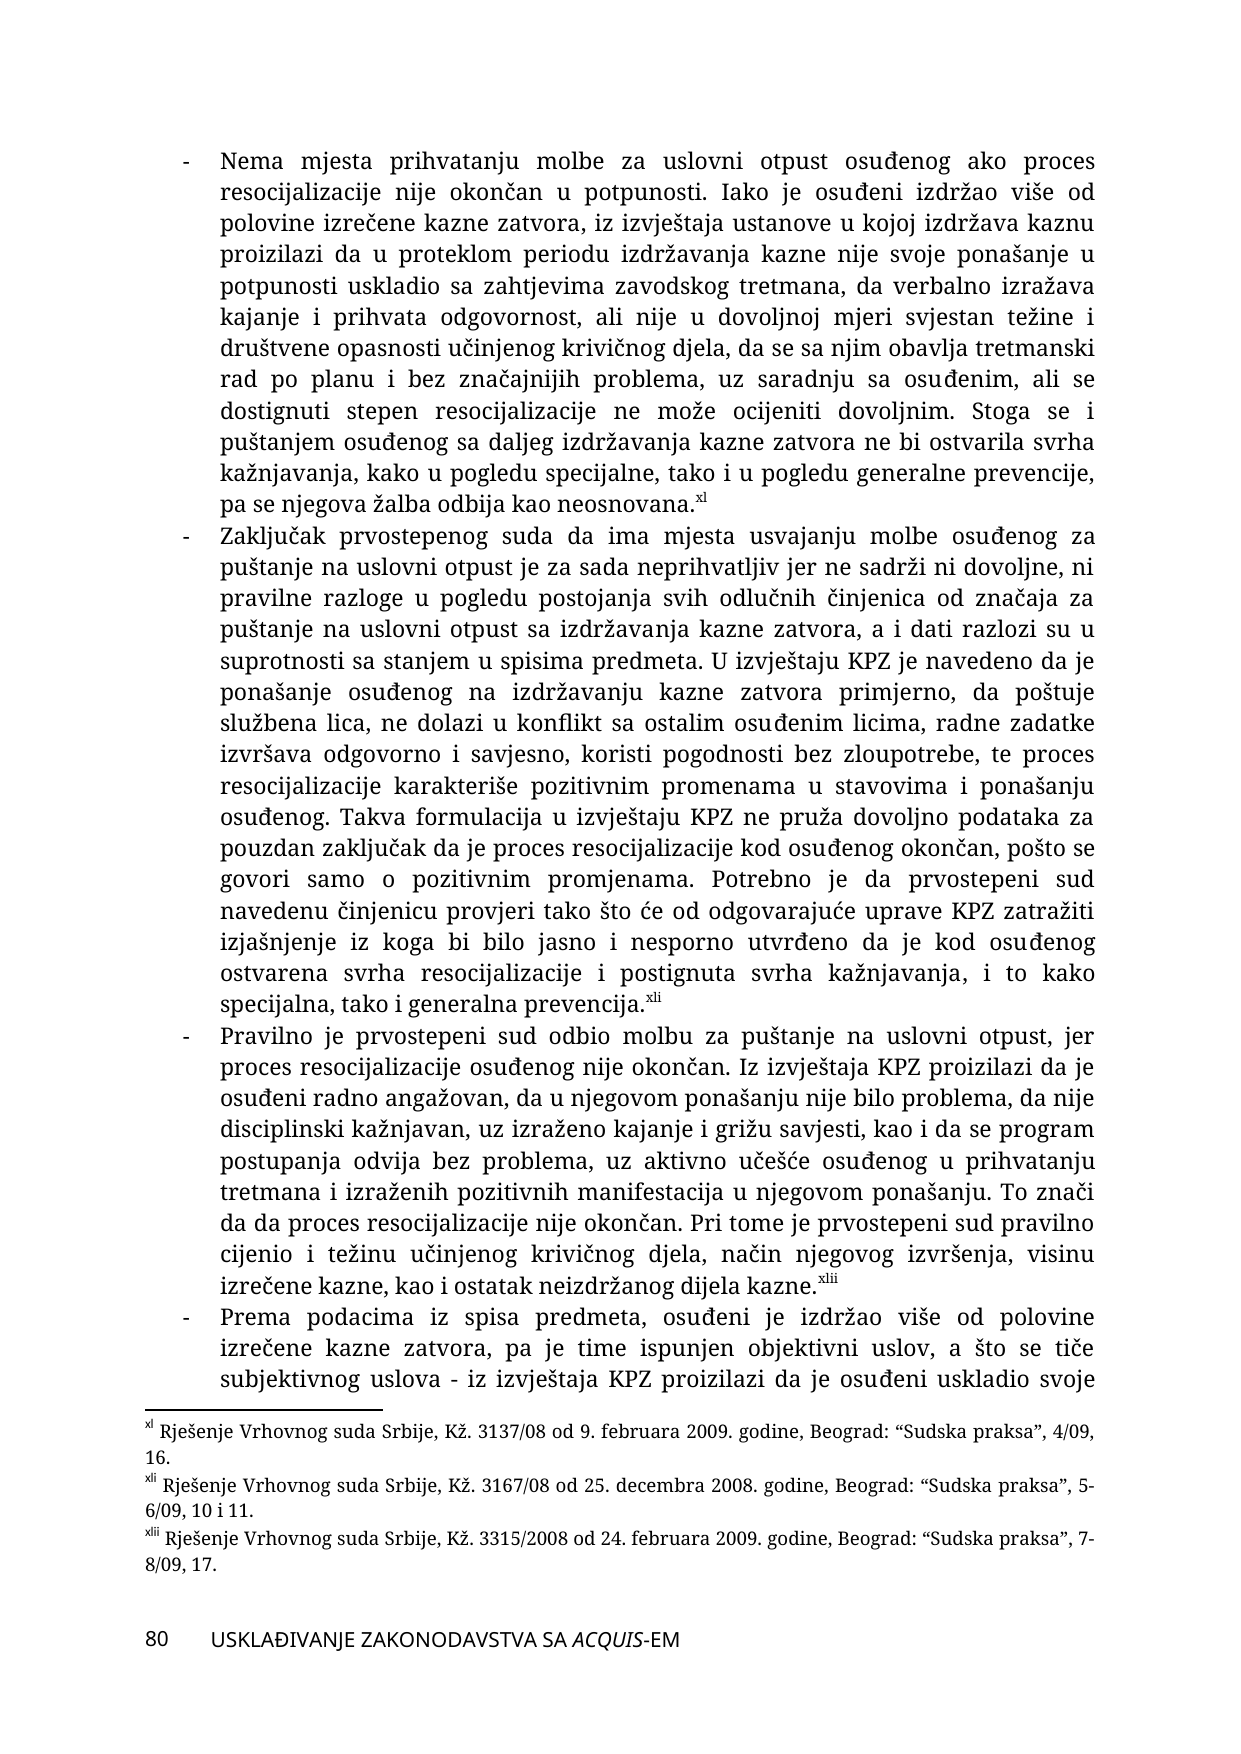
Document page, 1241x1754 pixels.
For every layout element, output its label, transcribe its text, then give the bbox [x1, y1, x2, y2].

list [182, 1301, 1096, 1395]
list Nema mjesta prihvatanju molbe za uslovni otpust osuđenog ako proces resocijalizacije nije okončan u potpunosti. Iako je osuđeni izdržao više od polovine izrečene kazne zatvora, iz izvještaja ustanove u kojoj izdržava kaznu proizilazi da u proteklom periodu izdržavanja kazne nije svoje ponašanje u potpunosti uskladio sa zahtjevima zavodskog tretmana, da verbalno izražava kajanje i prihvata odgovornost, ali nije u dovoljnoj mjeri svjestan težine i društvene opasnosti učinjenog krivičnog djela, da se sa njim obavlja tretmanski rad po planu i bez značajnijih problema, uz saradnju sa osuđenim, ali se dostignuti stepen resocijalizacije ne može ocijeniti dovoljnim. Stoga se i puštanjem osuđenog sa daljeg izdržavanja kazne zatvora ne bi ostvarila svrha kažnjavanja, kako u pogledu specijalne, tako i u pogledu generalne prevencije, pa se njegova žalba odbija kao neosnovana. [182, 145, 1096, 520]
list Pravilno je prvostepeni sud odbio molbu za puštanje na uslovni otpust, jer proces resocijalizacije osuđenog nije okončan. Iz izvještaja KPZ proizilazi da je osuđeni radno angažovan, da u njegovom ponašanju nije bilo problema, da nije disciplinski kažnjavan, uz izraženo kajanje i grižu savjesti, kao i da se program postupanja odvija bez problema, uz aktivno učešće osuđenog u prihvatanju tretmana i izraženih pozitivnih manifestacija u njegovom ponašanju. To znači da da proces resocijalizacije nije okončan. Pri tome je prvostepeni sud pravilno cijenio i težinu učinjenog krivičnog djela, način njegovog izvršenja, visinu izrečene kazne, kao i ostatak neizdržanog dijela kazne. [182, 1020, 1096, 1301]
list Zaključak prvostepenog suda da ima mjesta usvajanju molbe osuđenog za puštanje na uslovni otpust je za sada neprihvatljiv jer ne sadrži ni dovoljne, ni pravilne razloge u pogledu postojanja svih odlučnih činjenica od značaja za puštanje na uslovni otpust sa izdržavanja kazne zatvora, a i dati razlozi su u suprotnosti sa stanjem u spisima predmeta. U izvještaju KPZ je navedeno da je ponašanje osuđenog na izdržavanju kazne zatvora primjerno, da poštuje službena lica, ne dolazi u konflikt sa ostalim osuđenim licima, radne zadatke izvršava odgovorno i savjesno, koristi pogodnosti bez zloupotrebe, te proces resocijalizacije karakteriše pozitivnim promenama u stavovima i ponašanju osuđenog. Takva formulacija u izvještaju KPZ ne pruža dovoljno podataka za pouzdan zaključak da je proces resocijalizacije kod osuđenog okončan, pošto se govori samo o pozitivnim promjenama. Potrebno je da prvostepeni sud navedenu činjenicu provjeri tako što će od odgovarajuće uprave KPZ zatražiti izjašnjenje iz koga bi bilo jasno i nesporno utvrđeno da je kod osuđenog ostvarena svrha resocijalizacije i postignuta svrha kažnjavanja, i to kako specijalna, tako i generalna prevencija. [182, 520, 1096, 1020]
